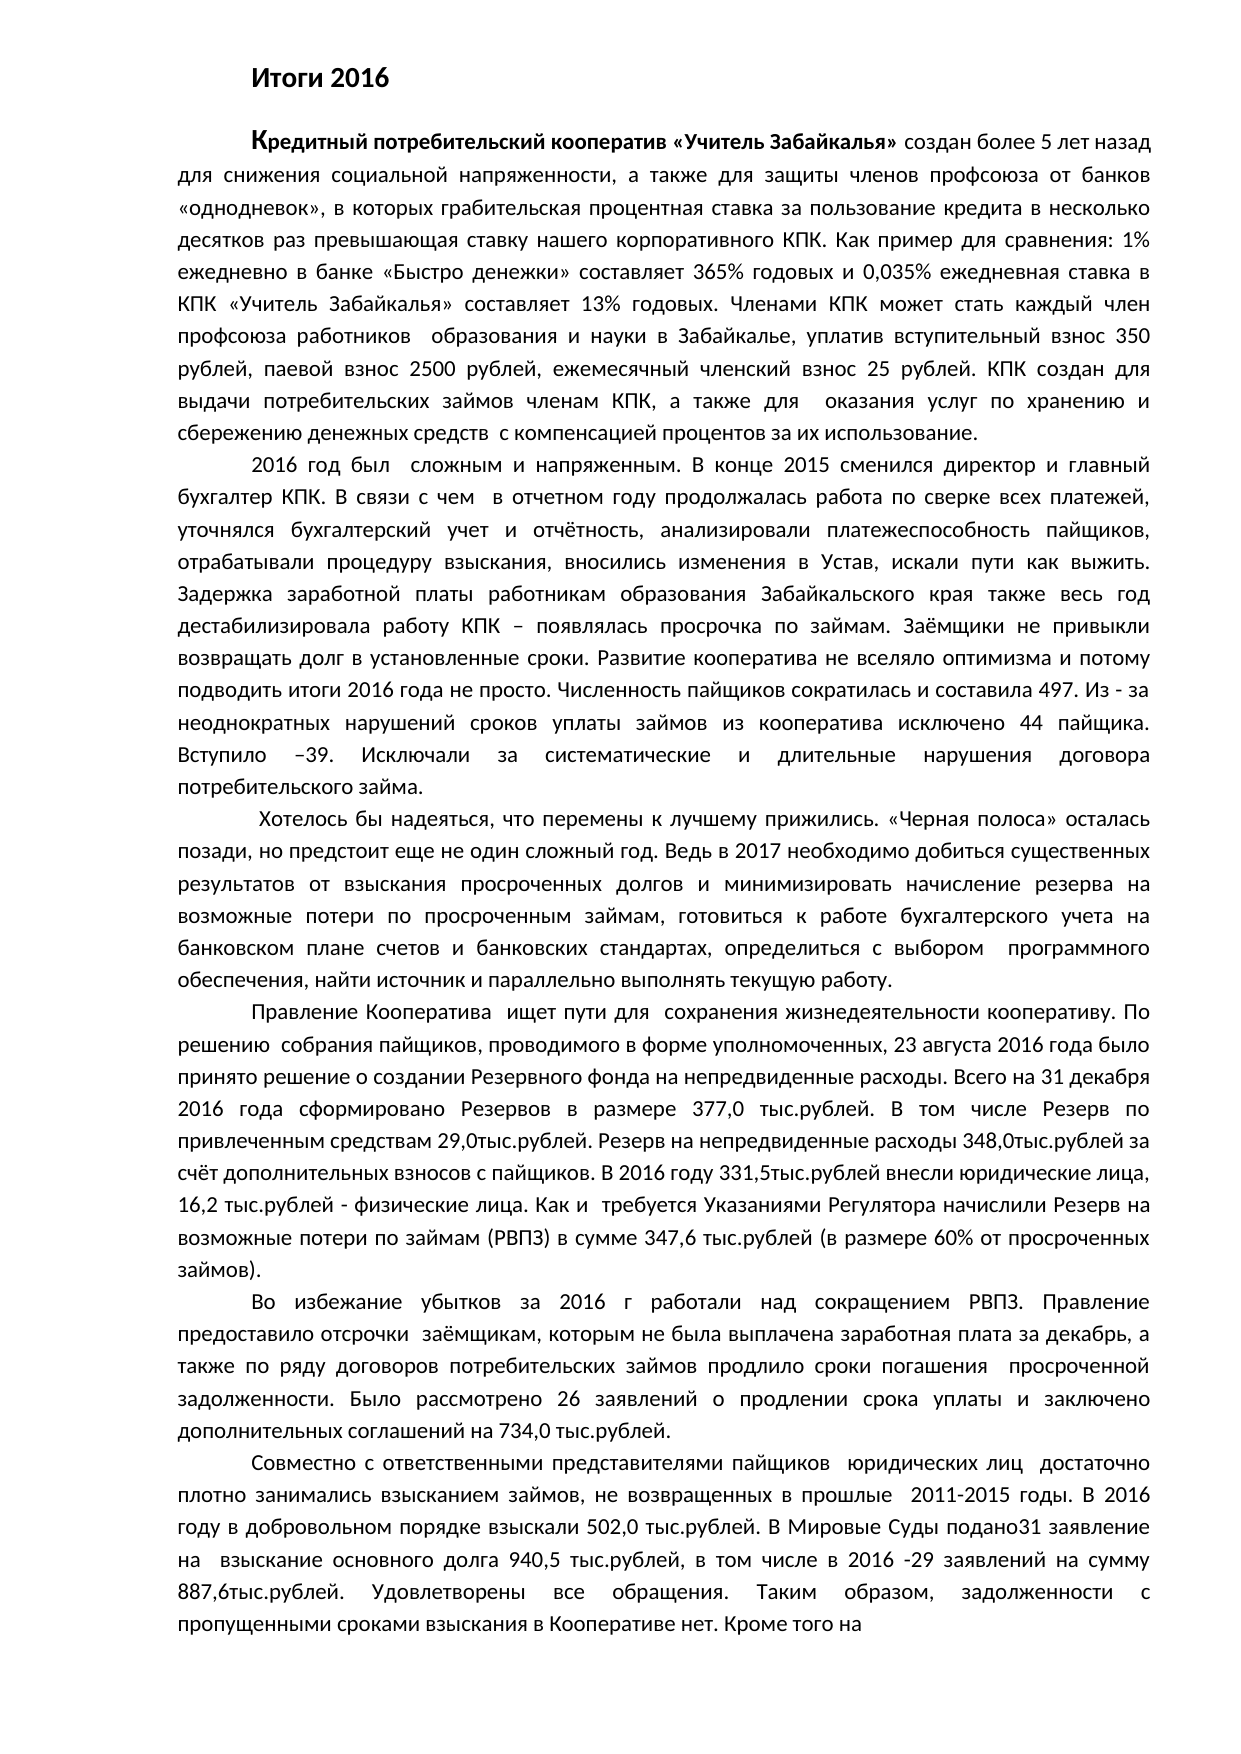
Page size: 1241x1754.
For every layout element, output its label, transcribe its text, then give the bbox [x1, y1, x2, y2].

text 2016 год был сложным и напряженным. В конце 2015 сменился директор и главный бухгалтер КПК. В связи с чем в отчетном году продолжалась работа по сверке всех платежей, уточнялся бухгалтерский учет и отчётность, анализировали платежеспособность пайщиков, отрабатывали процедуру взыскания, вносились изменения в Устав, искали пути как выжить. Задержка заработной платы работникам образования Забайкальского края также весь год дестабилизировала работу КПК – появлялась просрочка по займам. Заёмщики не привыкли возвращать долг в установленные сроки. Развитие кооператива не вселяло оптимизма и потому подводить итоги 2016 года не просто. Численность пайщиков сократилась и составила 497. Из - за неоднократных нарушений сроков уплаты займов из кооператива исключено 44 пайщика. Вступило –39. Исключали за систематические и длительные нарушения договора потребительского займа. [177, 450, 1152, 800]
text Правление Кооператива ищет пути для сохранения жизнедеятельности кооперативу. По решению собрания пайщиков, проводимого в форме уполномоченных, 23 августа 2016 года было принято решение о создании Резервного фонда на непредвиденные расходы. Всего на 31 декабря 2016 года сформировано Резервов в размере 377,0 тыс.рублей. В том числе Резерв по привлеченным средствам 29,0тыс.рублей. Резерв на непредвиденные расходы 348,0тыс.рублей за счёт дополнительных взносов с пайщиков. В 2016 году 331,5тыс.рублей внесли юридические лица, 16,2 тыс.рублей - физические лица. Как и требуется Указаниями Регулятора начислили Резерв на возможные потери по займам (РВПЗ) в сумме 347,6 тыс.рублей (в размере 60% от просроченных займов). [177, 997, 1152, 1283]
text Кредитный потребительский кооператив «Учитель Забайкалья» создан более 5 лет назад для снижения социальной напряженности, а также для защиты членов профсоюза от банков «однодневок», в которых грабительская процентная ставка за пользование кредита в несколько десятков раз превышающая ставку нашего корпоративного КПК. Как пример для сравнения: 1% ежедневно в банке «Быстро денежки» составляет 365% годовых и 0,035% ежедневная ставка в КПК «Учитель Забайкалья» составляет 13% годовых. Членами КПК может стать каждый член профсоюза работников образования и науки в Забайкалье, уплатив вступительный взнос 350 рублей, паевой взнос 2500 рублей, ежемесячный членский взнос 25 рублей. КПК создан для выдачи потребительских займов членам КПК, а также для оказания услуг по хранению и сбережению денежных средств с компенсацией процентов за их использование. [177, 121, 1152, 446]
text Совместно с ответственными представителями пайщиков юридических лиц достаточно плотно занимались взысканием займов, не возвращенных в прошлые 2011-2015 годы. В 2016 году в добровольном порядке взыскали 502,0 тыс.рублей. В Мировые Суды подано31 заявление на взыскание основного долга 940,5 тыс.рублей, в том числе в 2016 -29 заявлений на сумму 887,6тыс.рублей. Удовлетворены все обращения. Таким образом, задолженности с пропущенными сроками взыскания в Кооперативе нет. Кроме того на [177, 1448, 1152, 1637]
text Хотелось бы надеяться, что перемены к лучшему прижились. «Черная полоса» осталась позади, но предстоит еще не один сложный год. Ведь в 2017 необходимо добиться существенных результатов от взыскания просроченных долгов и минимизировать начисление резерва на возможные потери по просроченным займам, готовиться к работе бухгалтерского учета на банковском плане счетов и банковских стандартах, определиться с выбором программного обеспечения, найти источник и параллельно выполнять текущую работу. [177, 804, 1152, 993]
text Итоги 2016 [177, 59, 1152, 95]
text Во избежание убытков за 2016 г работали над сокращением РВПЗ. Правление предоставило отсрочки заёмщикам, которым не была выплачена заработная плата за декабрь, а также по ряду договоров потребительских займов продлило сроки погашения просроченной задолженности. Было рассмотрено 26 заявлений о продлении срока уплаты и заключено дополнительных соглашений на 734,0 тыс.рублей. [177, 1287, 1152, 1444]
